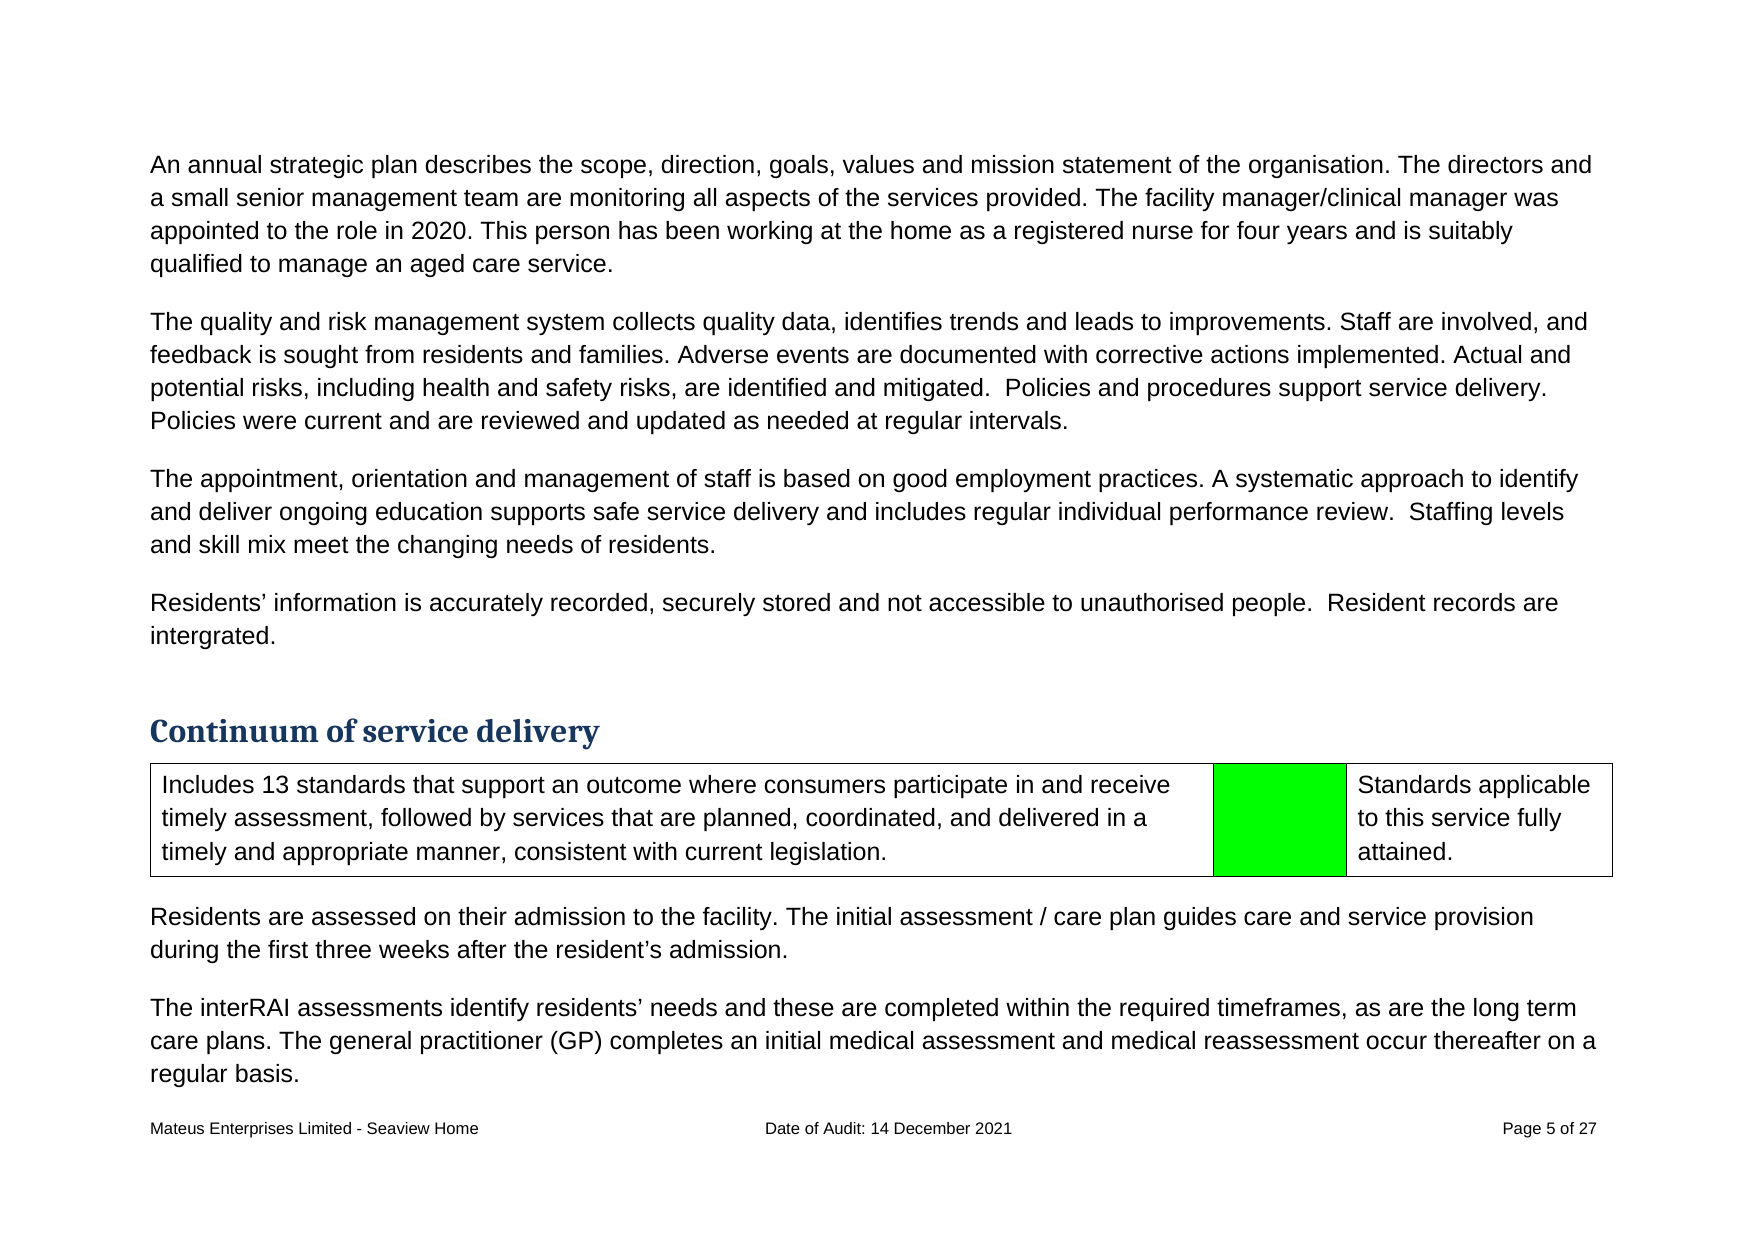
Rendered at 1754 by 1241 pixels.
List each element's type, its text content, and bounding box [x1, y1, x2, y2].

subtitle Continuum of service delivery [150, 712, 1604, 751]
text An annual strategic plan describes the scope, direction, goals, values and mission statement of the organisation. The directors and a small senior management team are monitoring all aspects of the services provided. The facility manager/clinical manager was appointed to the role in 2020. This person has been working at the home as a registered nurse for four years and is suitably qualified to manage an aged care service. [150, 150, 1604, 278]
text The interRAI assessments identify residents’ needs and these are completed within the required timeframes, as are the long term care plans. The general practitioner (GP) completes an initial medical assessment and medical reassessment occur thereafter on a regular basis. [150, 993, 1604, 1088]
table_header Standards applicable to this service fully attained. [1347, 764, 1612, 876]
table_header Includes 13 standards that support an outcome where consumers participate in and receive timely assessment, followed by services that are planned, coordinated, and delivered in a timely and appropriate manner, consistent with current legislation. [151, 764, 1213, 876]
text The appointment, orientation and management of staff is based on good employment practices. A systematic approach to identify and deliver ongoing education supports safe service delivery and includes regular individual performance review. Staffing levels and skill mix meet the changing needs of residents. [150, 464, 1604, 559]
table_header [1214, 764, 1346, 876]
text Residents are assessed on their admission to the facility. The initial assessment / care plan guides care and service provision during the first three weeks after the resident’s admission. [150, 902, 1604, 963]
text The quality and risk management system collects quality data, identifies trends and leads to improvements. Staff are involved, and feedback is sought from residents and families. Adverse events are documented with corrective actions implemented. Actual and potential risks, including health and safety risks, are identified and mitigated. Policies and procedures support service delivery. Policies were current and are reviewed and updated as needed at regular intervals. [150, 307, 1604, 435]
text Residents’ information is accurately recorded, securely stored and not accessible to unauthorised people. Resident records are intergrated. [150, 588, 1604, 650]
